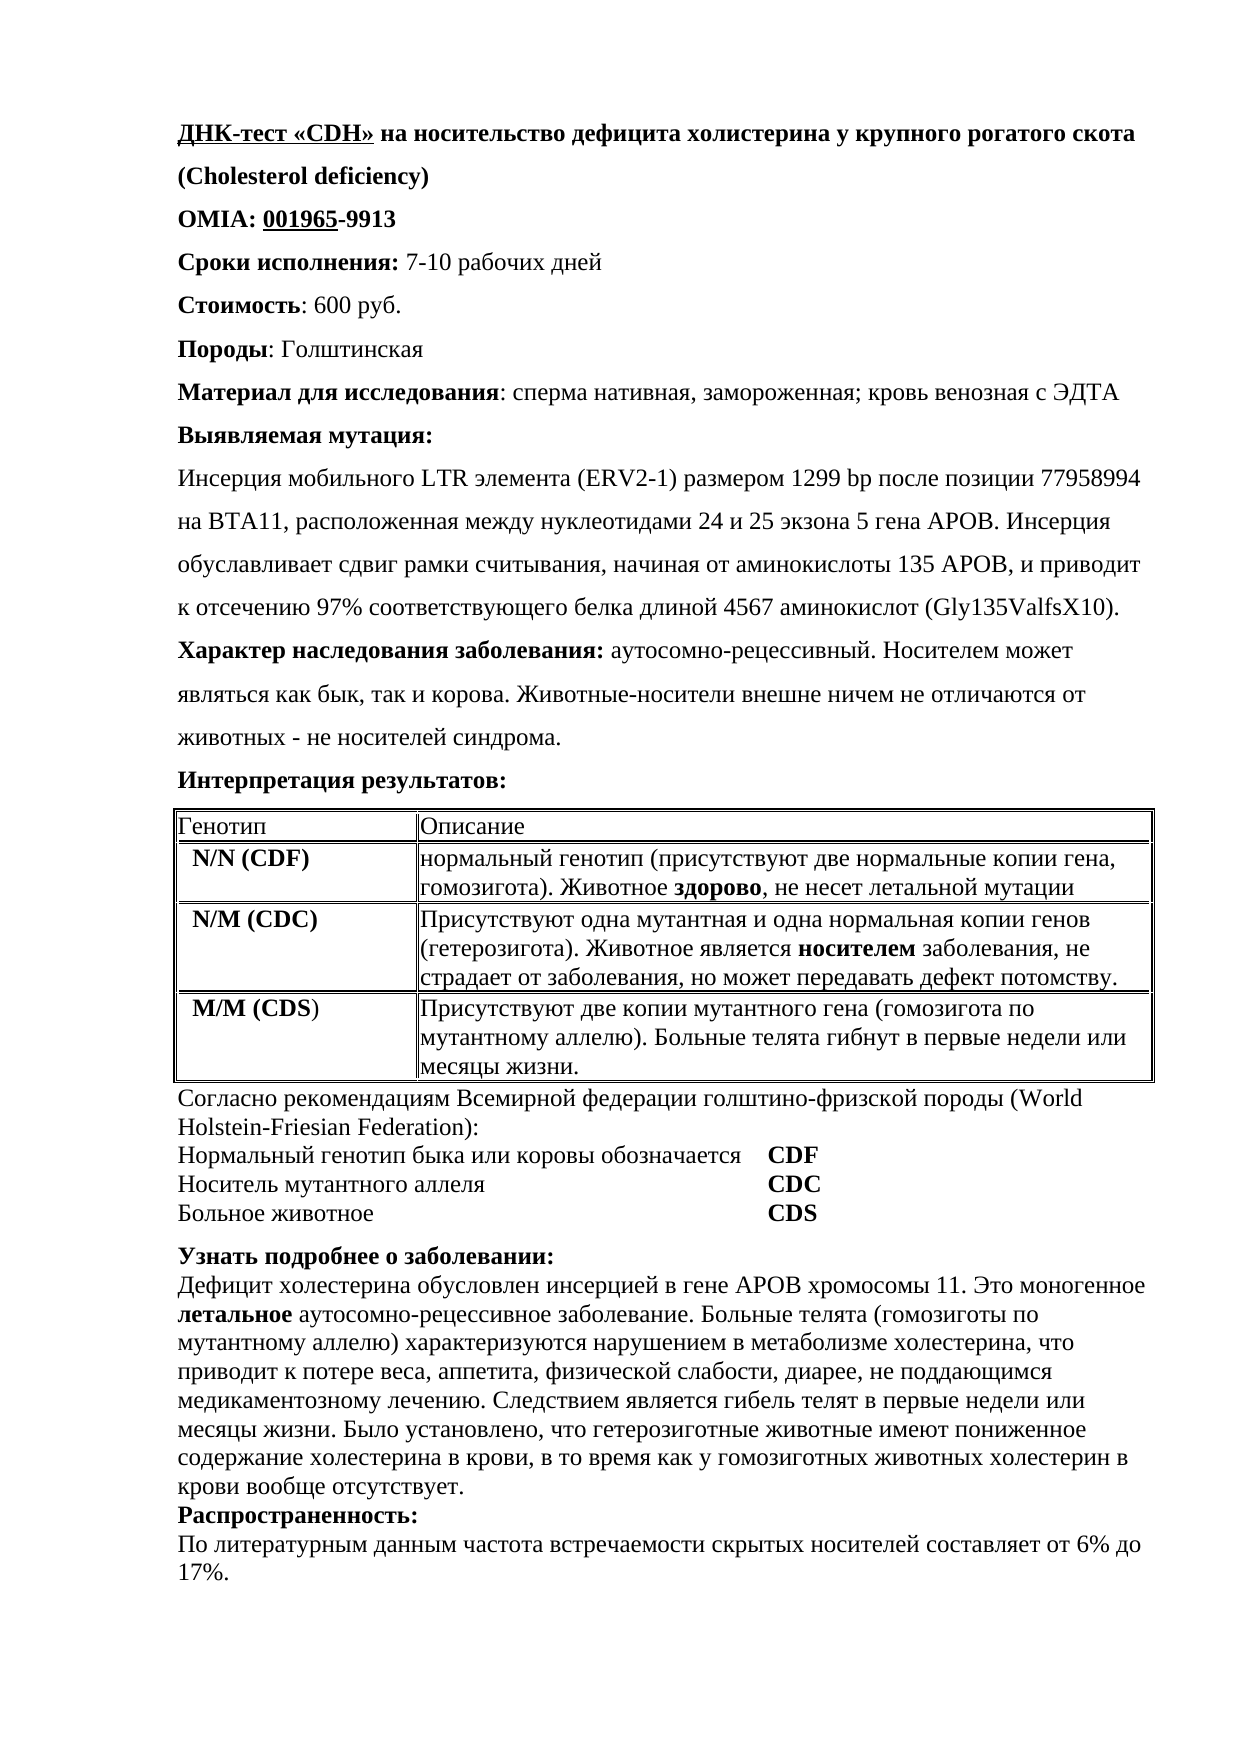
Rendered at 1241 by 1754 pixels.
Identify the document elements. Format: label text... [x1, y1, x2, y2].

table_cell N/M (CDC) [175, 901, 418, 990]
table_cell Присутствуют одна мутантная и одна нормальная копии генов (гетерозигота). Животное является носителем заболевания, не страдает от заболевания, но может передавать дефект потомству. [418, 901, 1153, 990]
table_cell нормальный генотип (присутствуют две нормальные копии гена, гомозигота). Животное здорово, не несет летальной мутации [419, 840, 1152, 901]
table_cell N/N (CDF) [177, 840, 416, 901]
text Характер наследования заболевания: аутосомно-рецессивный. Носителем может являться как бык, так и корова. Животные-носители внешне ничем не отличаются от животных - не носителей синдрома. [177, 636, 1152, 751]
text Породы: Голштинская [177, 334, 1152, 362]
table_header Генотип [177, 812, 418, 840]
text По литературным данным частота встречаемости скрытых носителей составляет от 6% до 17%. [177, 1529, 1152, 1586]
text Согласно рекомендациям Всемирной федерации голштино-фризской породы (World Holstein-Friesian Federation): [177, 1083, 1152, 1141]
text Выявляемая мутация: [177, 420, 1152, 449]
text Носитель мутантного аллеля CDC [177, 1169, 1152, 1198]
table_cell M/M (CDS) [177, 990, 418, 1080]
text OMIA: 001965-9913 [177, 204, 1152, 233]
text Больное животное CDS [177, 1198, 1152, 1227]
text Узнать подробнее о заболевании: [177, 1241, 1152, 1270]
text Интерпретация результатов: [177, 765, 1152, 794]
text Материал для исследования: сперма нативная, замороженная; кровь венозная с ЭДТА [177, 377, 1152, 406]
text ДНК-тест «CDH» на носительство дефицита холистерина у крупного рогатого скота (Cholesterol deficiency) [177, 118, 1152, 190]
text Дефицит холестерина обусловлен инсерцией в гене APOB хромосомы 11. Это моногенное летальное аутосомно-рецессивное заболевание. Больные телята (гомозиготы по мутантному аллелю) характеризуются нарушением в метаболизме холестерина, что приводит к потере веса, аппетита, физической слабости, диарее, не поддающимся медикаментозному лечению. Следствием является гибель телят в первые недели или месяцы жизни. Было установлено, что гетерозиготные животные имеют пониженное содержание холестерина в крови, в то время как у гомозиготных животных холестерин в крови вообще отсутствует. [177, 1270, 1152, 1500]
table_header Описание [418, 812, 1151, 840]
table_cell Присутствуют две копии мутантного гена (гомозигота по мутантному аллелю). Больные телята гибнут в первые недели или месяцы жизни. [418, 990, 1152, 1080]
text Сроки исполнения: 7-10 рабочих дней [177, 247, 1152, 276]
text Стоимость: 600 руб. [177, 291, 1152, 319]
text Инсерция мобильного LTR элемента (ERV2-1) размером 1299 bp после позиции 77958994 на BTA11, расположенная между нуклеотидами 24 и 25 экзона 5 гена APOB. Инсерция обуславливает сдвиг рамки считывания, начиная от аминокислоты 135 APOB, и приводит к отсечению 97% соответствующего белка длиной 4567 аминокислот (Gly135ValfsX10). [177, 463, 1152, 621]
text Распространенность: [177, 1500, 1152, 1529]
text Нормальный генотип быка или коровы обозначается CDF [177, 1141, 1152, 1169]
